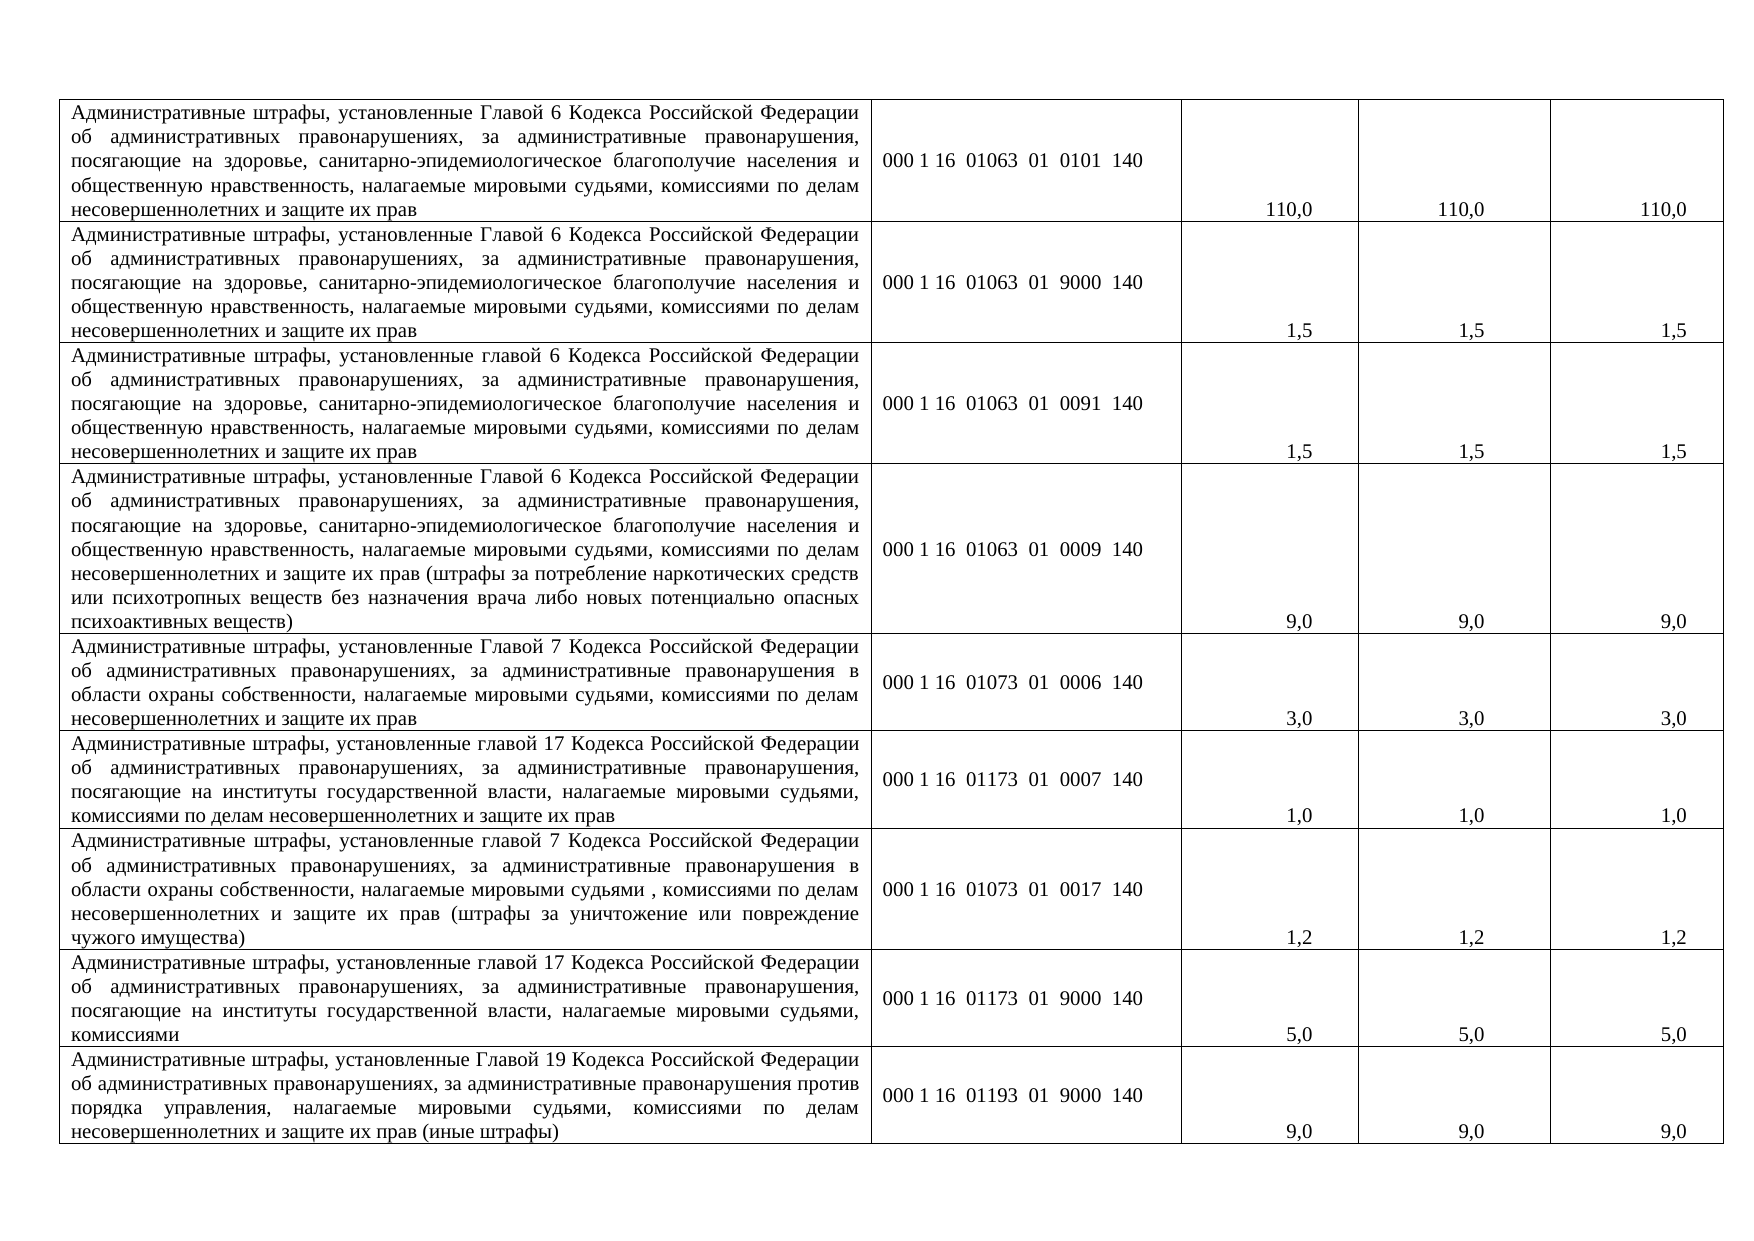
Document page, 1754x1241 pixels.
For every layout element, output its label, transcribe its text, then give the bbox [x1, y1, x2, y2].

table_cell Административные штрафы, установленные Главой 6 Кодекса Российской Федерации об административных правонарушениях, за административные правонарушения, посягающие на здоровье, санитарно-эпидемиологическое благополучие населения и общественную нравственность, налагаемые мировыми судьями, комиссиями по делам несовершеннолетних и защите их прав [60, 100, 871, 221]
table_cell 1,0 [1182, 731, 1358, 827]
table_cell 000 1 16 01063 01 0101 140 [872, 100, 1181, 221]
table_cell 5,0 [1182, 950, 1358, 1046]
table_cell 9,0 [1551, 464, 1723, 633]
table_cell 3,0 [1182, 634, 1358, 730]
table_cell Административные штрафы, установленные Главой 6 Кодекса Российской Федерации об административных правонарушениях, за административные правонарушения, посягающие на здоровье, санитарно-эпидемиологическое благополучие населения и общественную нравственность, налагаемые мировыми судьями, комиссиями по делам несовершеннолетних и защите их прав [60, 222, 871, 342]
table_cell 000 1 16 01063 01 9000 140 [872, 222, 1181, 342]
table_cell 110,0 [1551, 100, 1723, 221]
table_cell 9,0 [1551, 1047, 1723, 1143]
table_cell 5,0 [1551, 950, 1723, 1046]
table_cell 000 1 16 01073 01 0006 140 [872, 634, 1181, 730]
table_cell 1,5 [1551, 343, 1723, 463]
table_cell Административные штрафы, установленные главой 6 Кодекса Российской Федерации об административных правонарушениях, за административные правонарушения, посягающие на здоровье, санитарно-эпидемиологическое благополучие населения и общественную нравственность, налагаемые мировыми судьями, комиссиями по делам несовершеннолетних и защите их прав [60, 343, 871, 463]
table_cell 1,5 [1359, 343, 1550, 463]
table_cell Административные штрафы, установленные Главой 7 Кодекса Российской Федерации об административных правонарушениях, за административные правонарушения в области охраны собственности, налагаемые мировыми судьями, комиссиями по делам несовершеннолетних и защите их прав [60, 634, 871, 730]
table_cell 000 1 16 01173 01 9000 140 [872, 950, 1181, 1046]
table_cell 3,0 [1551, 634, 1723, 730]
table_cell 000 1 16 01193 01 9000 140 [872, 1047, 1181, 1143]
table_cell 1,5 [1182, 222, 1358, 342]
table_cell 000 1 16 01063 01 0091 140 [872, 343, 1181, 463]
table_cell 1,2 [1359, 829, 1550, 949]
table_cell 1,5 [1182, 343, 1358, 463]
table_cell 1,2 [1182, 829, 1358, 949]
table_cell 9,0 [1182, 1047, 1358, 1143]
table_cell 000 1 16 01063 01 0009 140 [872, 464, 1181, 633]
table_cell 110,0 [1182, 100, 1358, 221]
table_cell 110,0 [1359, 100, 1550, 221]
table_cell 1,0 [1551, 731, 1723, 827]
table_cell 000 1 16 01173 01 0007 140 [872, 731, 1181, 827]
table_cell 1,5 [1551, 222, 1723, 342]
table_cell 000 1 16 01073 01 0017 140 [872, 829, 1181, 949]
table_cell 5,0 [1359, 950, 1550, 1046]
table_cell 1,5 [1359, 222, 1550, 342]
table_cell 3,0 [1359, 634, 1550, 730]
table_cell 9,0 [1182, 464, 1358, 633]
table_cell Административные штрафы, установленные главой 17 Кодекса Российской Федерации об административных правонарушениях, за административные правонарушения, посягающие на институты государственной власти, налагаемые мировыми судьями, комиссиями [60, 950, 871, 1046]
table_cell Административные штрафы, установленные Главой 6 Кодекса Российской Федерации об административных правонарушениях, за административные правонарушения, посягающие на здоровье, санитарно-эпидемиологическое благополучие населения и общественную нравственность, налагаемые мировыми судьями, комиссиями по делам несовершеннолетних и защите их прав (штрафы за потребление наркотических средств или психотропных веществ без назначения врача либо новых потенциально опасных психоактивных веществ) [60, 464, 871, 633]
table_cell 9,0 [1359, 464, 1550, 633]
table_cell 9,0 [1359, 1047, 1550, 1143]
table_cell Административные штрафы, установленные главой 17 Кодекса Российской Федерации об административных правонарушениях, за административные правонарушения, посягающие на институты государственной власти, налагаемые мировыми судьями, комиссиями по делам несовершеннолетних и защите их прав [60, 731, 871, 827]
table_cell 1,2 [1551, 829, 1723, 949]
table_cell Административные штрафы, установленные главой 7 Кодекса Российской Федерации об административных правонарушениях, за административные правонарушения в области охраны собственности, налагаемые мировыми судьями , комиссиями по делам несовершеннолетних и защите их прав (штрафы за уничтожение или повреждение чужого имущества) [60, 829, 871, 949]
table_cell Административные штрафы, установленные Главой 19 Кодекса Российской Федерации об административных правонарушениях, за административные правонарушения против порядка управления, налагаемые мировыми судьями, комиссиями по делам несовершеннолетних и защите их прав (иные штрафы) [60, 1047, 871, 1143]
table_cell 1,0 [1359, 731, 1550, 827]
